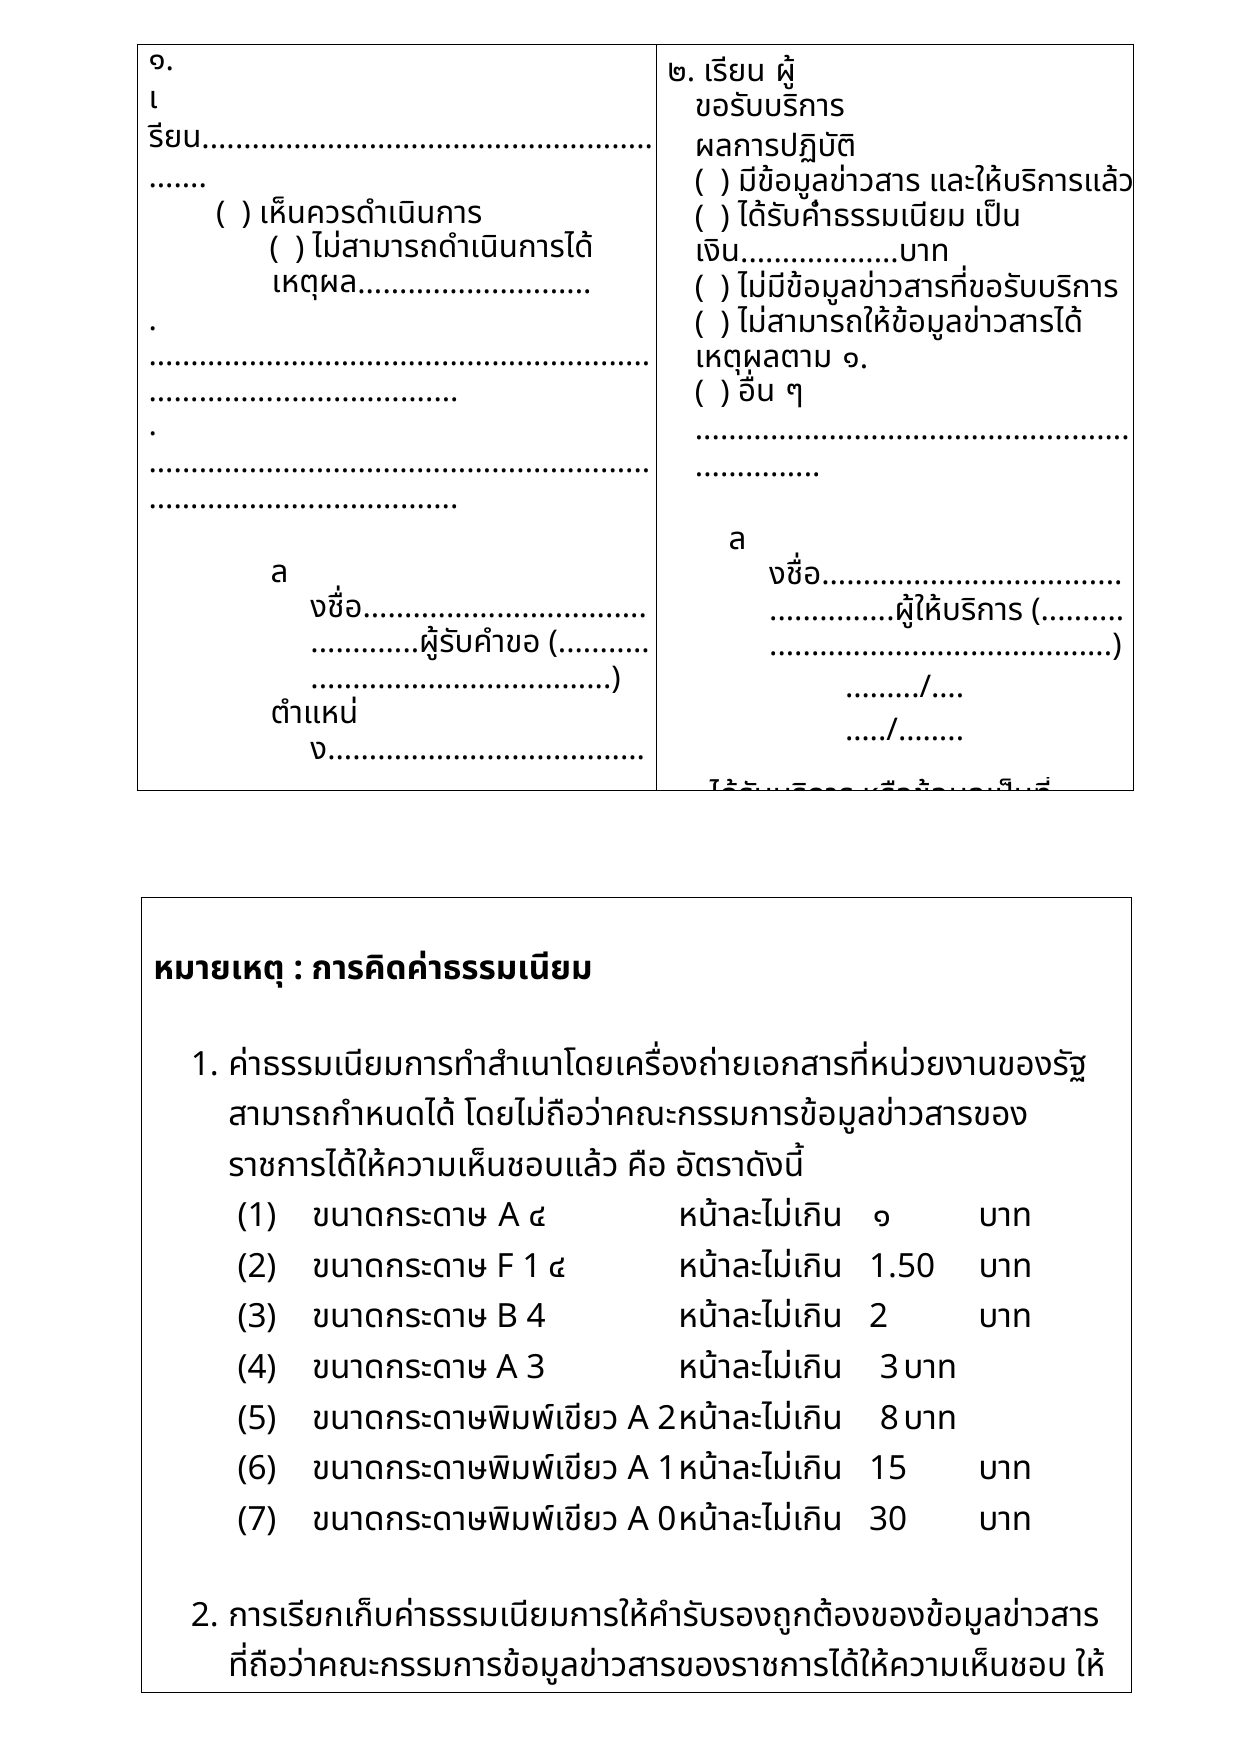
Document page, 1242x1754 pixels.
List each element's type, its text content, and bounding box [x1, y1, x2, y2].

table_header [142, 898, 1131, 1692]
table_cell ๒. เรียน ผู้ขอรับบริการผลการปฏิบัติ ( ) มีข้อมูลข่าวสาร และให้บริการแล้ว ( ) ได้รับค่ำธรรมเนียม เป็นเงิน...................บาท ( ) ไม่มีข้อมูลข่าวสารที่ขอรับบริการ ( ) ไม่สามารถให้ข้อมูลข่าวสารได้ เหตุผลตาม ๑. ( ) อื่น ๆ ................................................................... ลงชื่อ...................................................ผู้ให้บริการ (...................................................) .….…./….…../…….. ๓. ได้รับบริการ หรือข้อมูลเป็นที่เรียบร้อยแล้ว ระดับความพึงพอใจ ( ) 5=ดีเยี่ยม ( ) 4=ดี ( ) 3=ปานกลาง ( ) 2=ควรปรับปรุง ( ) 1=ต้องปรับปรุง ลงชื่อ..............................................ผู้ขอรับบริการ (..............................................) .….…./….…../…….. [657, 45, 1133, 790]
table_cell ๑. เรียน............................................................. ( ) เห็นควรดำเนินการ ( ) ไม่สามารถดำเนินการได้ เหตุผล............................ .................................................................................................. .................................................................................................. ลงชื่อ...............................................ผู้รับคำขอ (...............................................) ตำแหน่ง.............................................. .….…./….…../…….. คำสั่ง ( ) อนุญาต ( ) ไม่อนุญาต ลงชื่อ...............................................ผู้อนุญาต (...............................................) ตำแหน่ง.............................................. .….…./….…../…….. หมายเหตุ : ผู้มีอำนาจในการอนุญาตต้องเป็นข้าราชการ ระดับชำนาญการขึ้นไป [138, 45, 656, 790]
